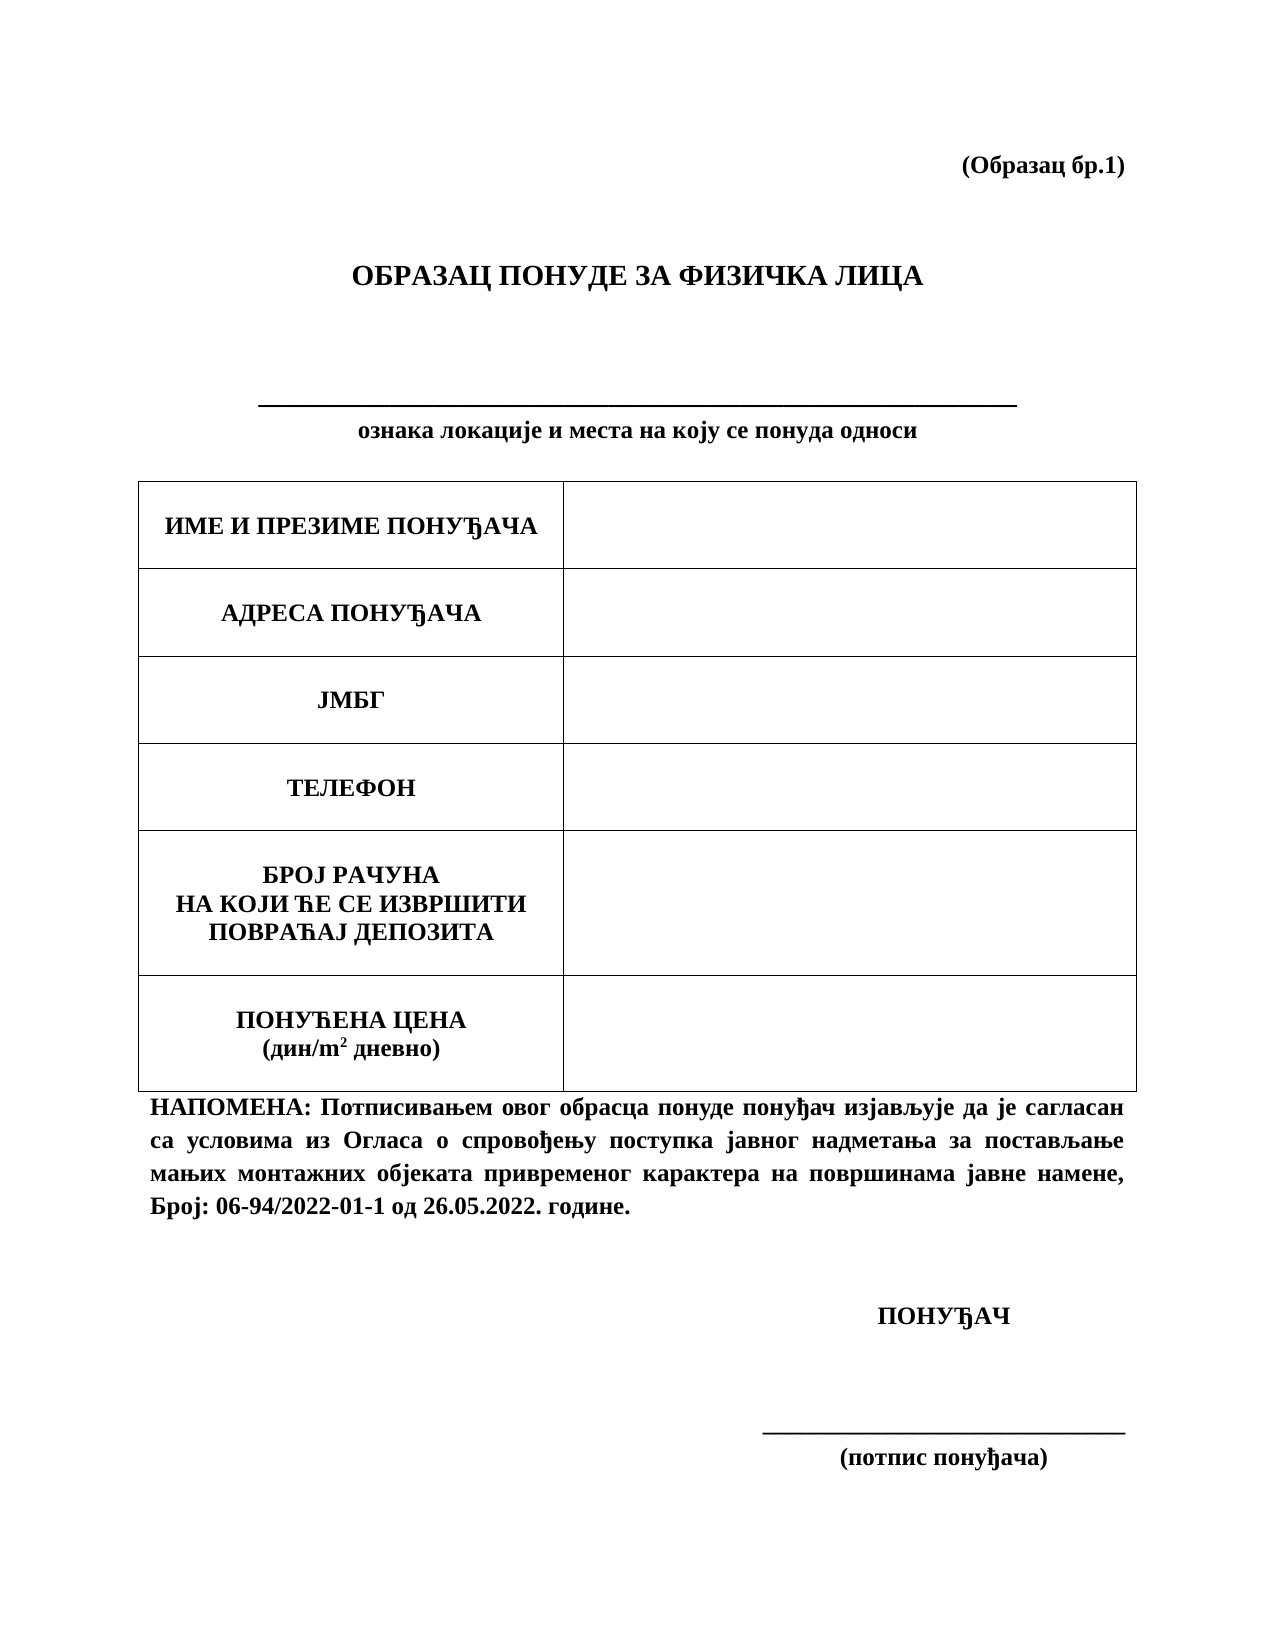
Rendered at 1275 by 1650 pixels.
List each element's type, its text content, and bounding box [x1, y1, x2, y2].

table_cell [564, 831, 1136, 975]
table_cell [564, 744, 1136, 830]
text ПОНУЂАЧ [150, 1301, 1125, 1329]
table_cell [564, 976, 1136, 1091]
table_cell ЈМБГ [139, 657, 563, 743]
table_cell [564, 657, 1136, 743]
text (Образац бр.1) [225, 150, 1125, 179]
text НАПОМЕНА: Потписивањем овoг обрасца понуде понуђач изјављује да је сагласан са условима из Огласа o спровођењу поступка јавног надметања за постављање мањих монтажних објеката привременог карактера на површинама јавне намене, Број: 06-94/2022-01-1 од 26.05.2022. године. [150, 1092, 1125, 1220]
table_header [564, 482, 1136, 568]
text _____________________________ [150, 1408, 1125, 1437]
table_header ИМЕ И ПРЕЗИМЕ ПОНУЂАЧА [139, 482, 563, 568]
text ____________________________________________________ [150, 376, 1125, 410]
table_cell АДРЕСА ПОНУЂАЧА [139, 569, 563, 656]
text ОБРАЗАЦ ПОНУДЕ ЗА ФИЗИЧКА ЛИЦА [150, 258, 1125, 291]
table_cell ТЕЛЕФОН [139, 744, 563, 830]
table_cell БРОЈ РАЧУНА НА КОЈИ ЋЕ СЕ ИЗВРШИТИ ПОВРАЋАЈ ДЕПОЗИТА [139, 831, 563, 975]
table_cell ПОНУЋЕНА ЦЕНА (дин/m2 дневно) [139, 976, 563, 1091]
text (потпис понуђача) [150, 1442, 1125, 1470]
text ознака локације и места на коју се понуда односи [150, 415, 1125, 444]
table_cell [564, 569, 1136, 656]
